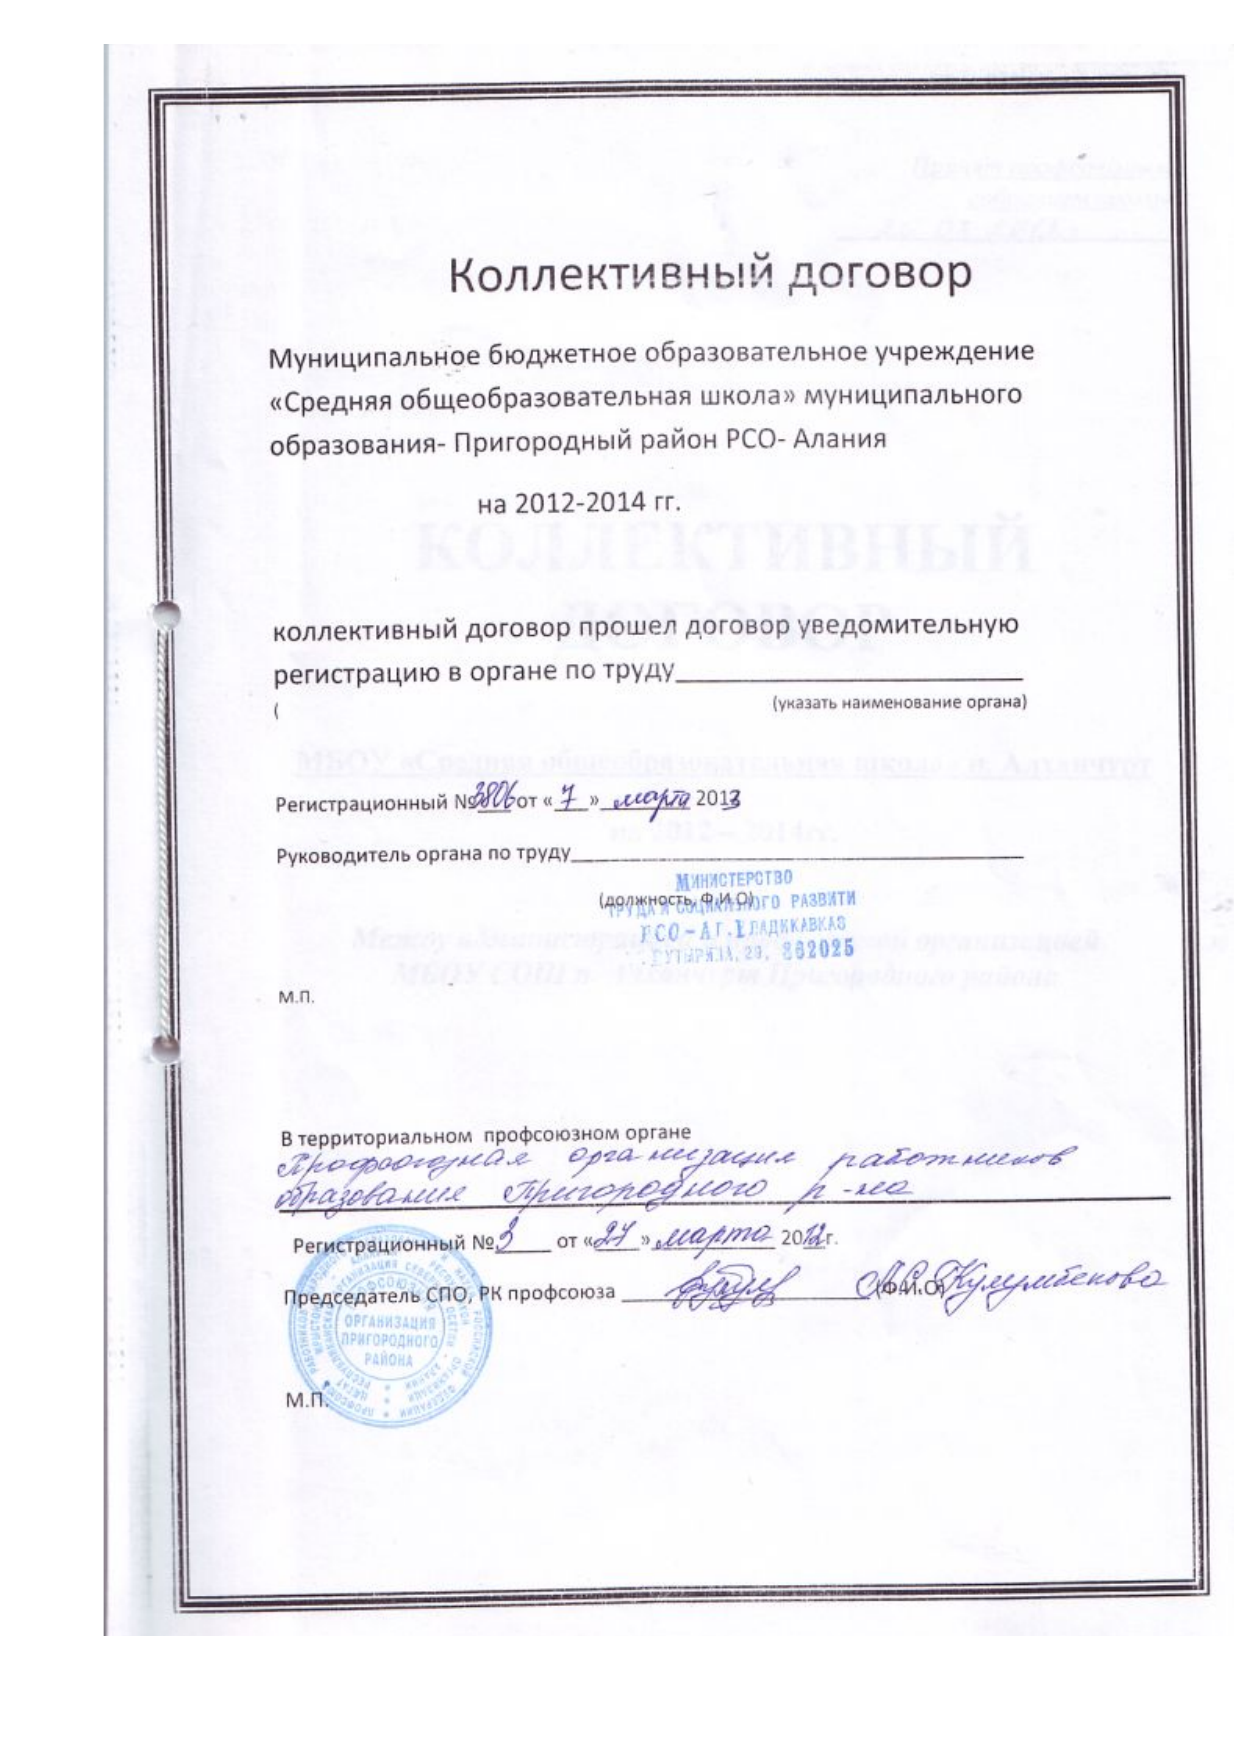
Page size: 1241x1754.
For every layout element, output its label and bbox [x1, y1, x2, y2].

picture [103, 44, 1234, 1636]
